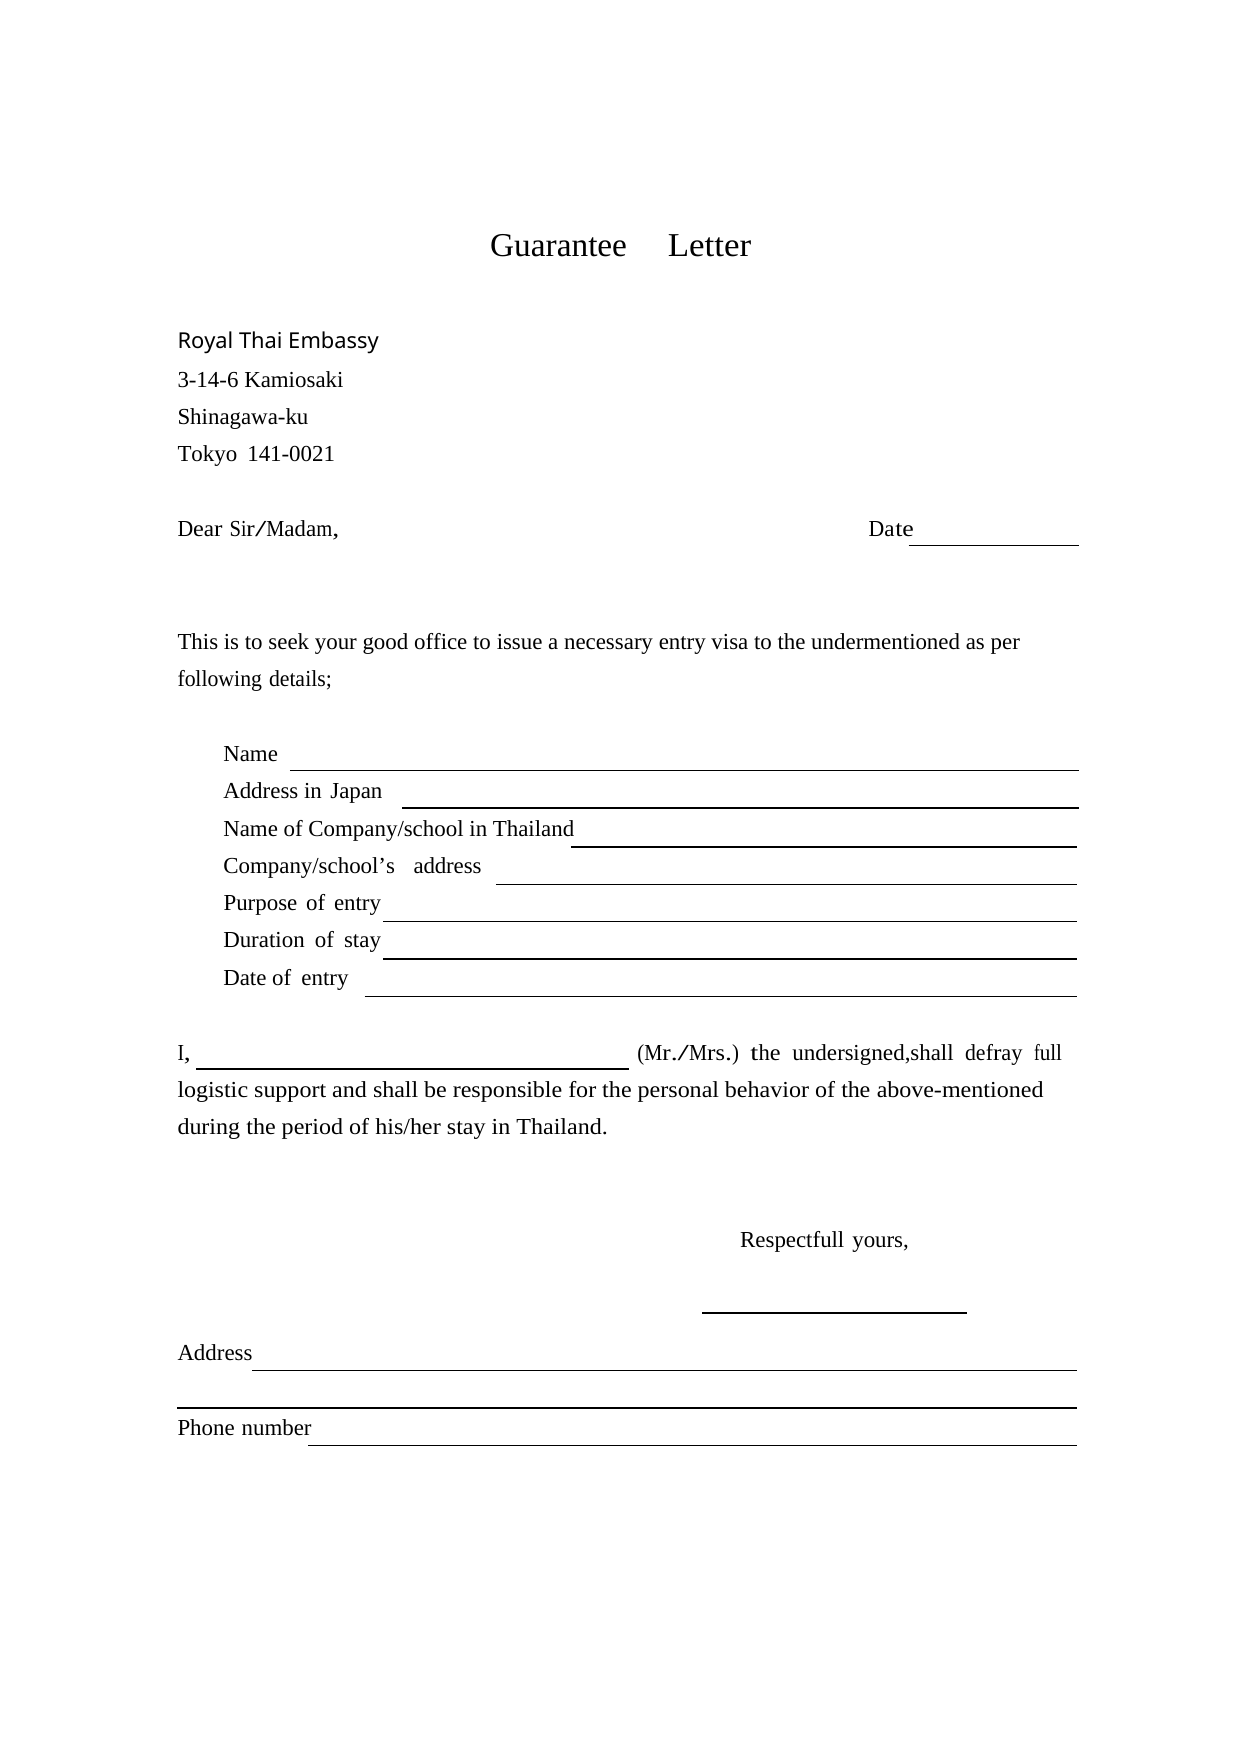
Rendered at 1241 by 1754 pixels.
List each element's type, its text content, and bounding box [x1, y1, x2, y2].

text Royal Thai Embassy 3-14-6 Kamiosaki Shinagawa-ku [177, 325, 386, 429]
text This is to seek your good office to issue a necessary entry visa to the undermentioned as per following details; [177, 628, 1090, 691]
text Tokyo 141-0021 [177, 440, 386, 467]
text Name of Company/school in Thailand Company/school’s address [223, 815, 745, 878]
text Address in Japan [223, 777, 1090, 804]
text Respectfull yours, [740, 1226, 1090, 1252]
text Name [223, 740, 1090, 766]
text Guarantee Letter [164, 225, 1076, 263]
text Address Phone number [177, 1339, 313, 1440]
text I, (Mr./Mrs.) the undersigned,shall defray full [177, 1039, 1090, 1065]
text logistic support and shall be responsible for the personal behavior of the above-mentioned during the period of his/her stay in Thailand. [177, 1076, 1090, 1139]
text Dear Sir/Madam, Date [177, 515, 1090, 542]
text Purpose of entry Duration of stay Date of entry [223, 889, 381, 990]
